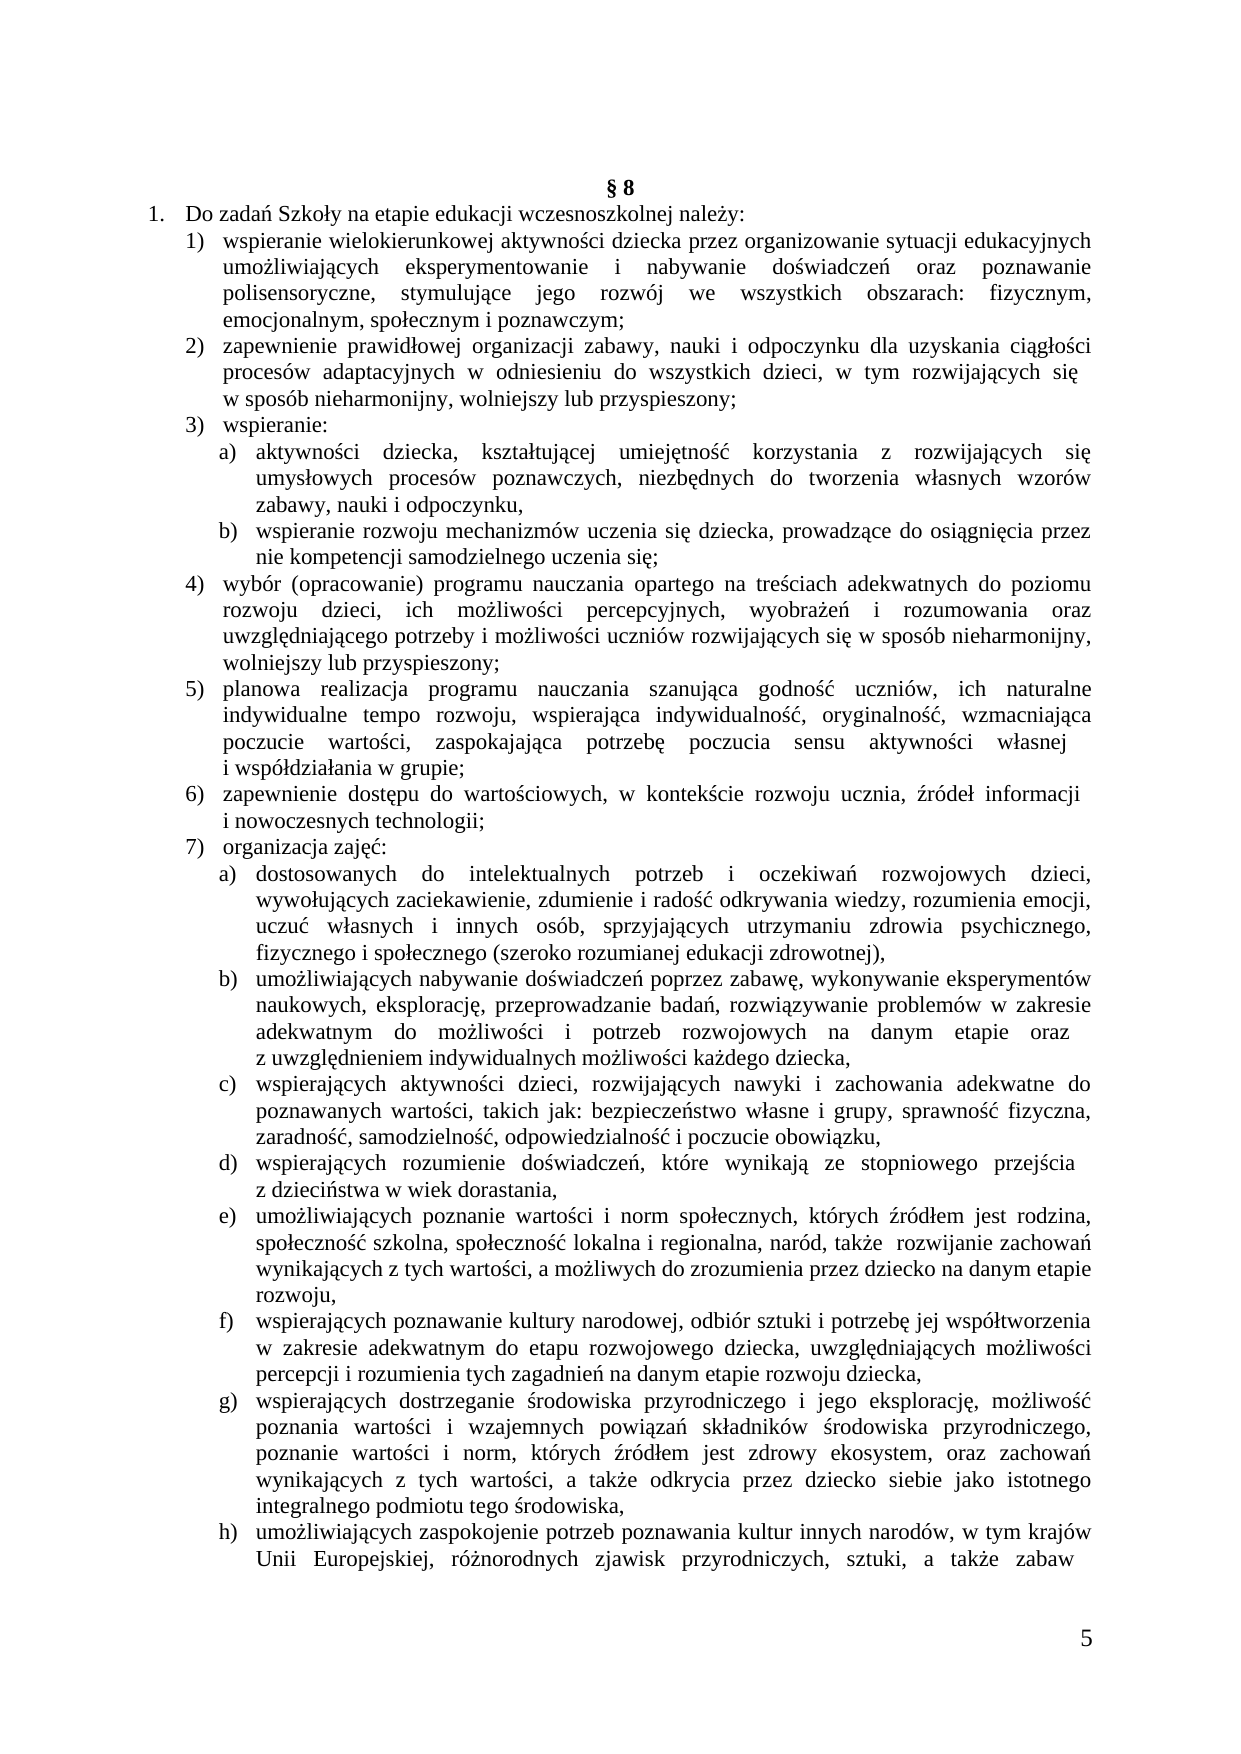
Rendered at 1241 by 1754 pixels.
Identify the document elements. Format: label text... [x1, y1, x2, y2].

list Do zadań Szkoły na etapie edukacji wczesnoszkolnej należy: [148, 200, 1093, 227]
text § 8 [148, 174, 1093, 200]
list wspieranie wielokierunkowej aktywności dziecka przez organizowanie sytuacji edukacyjnych umożliwiających eksperymentowanie i nabywanie doświadczeń oraz poznawanie polisensoryczne, stymulujące jego rozwój we wszystkich obszarach: fizycznym, emocjonalnym, społecznym i poznawczym; [185, 227, 1093, 332]
list wspierających dostrzeganie środowiska przyrodniczego i jego eksplorację, możliwość poznania wartości i wzajemnych powiązań składników środowiska przyrodniczego, poznanie wartości i norm, których źródłem jest zdrowy ekosystem, oraz zachowań wynikających z tych wartości, a także odkrycia przez dziecko siebie jako istotnego integralnego podmiotu tego środowiska, [218, 1387, 1093, 1518]
list wspieranie: [185, 412, 1093, 438]
list umożliwiających poznanie wartości i norm społecznych, których źródłem jest rodzina, społeczność szkolna, społeczność lokalna i regionalna, naród, także rozwijanie zachowań wynikających z tych wartości, a możliwych do zrozumienia przez dziecko na danym etapie rozwoju, [218, 1202, 1093, 1308]
list umożliwiających nabywanie doświadczeń poprzez zabawę, wykonywanie eksperymentów naukowych, eksplorację, przeprowadzanie badań, rozwiązywanie problemów w zakresie adekwatnym do możliwości i potrzeb rozwojowych na danym etapie oraz z uwzględnieniem indywidualnych możliwości każdego dziecka, [218, 965, 1093, 1070]
list wybór (opracowanie) programu nauczania opartego na treściach adekwatnych do poziomu rozwoju dzieci, ich możliwości percepcyjnych, wyobrażeń i rozumowania oraz uwzględniającego potrzeby i możliwości uczniów rozwijających się w sposób nieharmonijny, wolniejszy lub przyspieszony; [185, 570, 1093, 675]
list dostosowanych do intelektualnych potrzeb i oczekiwań rozwojowych dzieci, wywołujących zaciekawienie, zdumienie i radość odkrywania wiedzy, rozumienia emocji, uczuć własnych i innych osób, sprzyjających utrzymaniu zdrowia psychicznego, fizycznego i społecznego (szeroko rozumianej edukacji zdrowotnej), [218, 859, 1093, 965]
list wspierających poznawanie kultury narodowej, odbiór sztuki i potrzebę jej współtworzenia w zakresie adekwatnym do etapu rozwojowego dziecka, uwzględniających możliwości percepcji i rozumienia tych zagadnień na danym etapie rozwoju dziecka, [218, 1308, 1093, 1387]
list wspieranie rozwoju mechanizmów uczenia się dziecka, prowadzące do osiągnięcia przez nie kompetencji samodzielnego uczenia się; [218, 517, 1093, 570]
list wspierających aktywności dzieci, rozwijających nawyki i zachowania adekwatne do poznawanych wartości, takich jak: bezpieczeństwo własne i grupy, sprawność fizyczna, zaradność, samodzielność, odpowiedzialność i poczucie obowiązku, [218, 1070, 1093, 1149]
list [218, 1518, 1093, 1571]
list aktywności dziecka, kształtującej umiejętność korzystania z rozwijających się umysłowych procesów poznawczych, niezbędnych do tworzenia własnych wzorów zabawy, nauki i odpoczynku, [218, 438, 1093, 517]
list zapewnienie prawidłowej organizacji zabawy, nauki i odpoczynku dla uzyskania ciągłości procesów adaptacyjnych w odniesieniu do wszystkich dzieci, w tym rozwijających się w sposób nieharmonijny, wolniejszy lub przyspieszony;﻿ [185, 332, 1093, 412]
list planowa realizacja programu nauczania szanująca godność uczniów, ich naturalne indywidualne tempo rozwoju, wspierająca indywidualność, oryginalność, wzmacniająca poczucie wartości, zaspokajająca potrzebę poczucia sensu aktywności własnej i współdziałania w grupie; [185, 675, 1093, 781]
list organizacja zajęć: [185, 833, 1093, 859]
list zapewnienie dostępu do wartościowych, w kontekście rozwoju ucznia, źródeł informacji i nowoczesnych technologii; [185, 781, 1093, 833]
list wspierających rozumienie doświadczeń, które wynikają ze stopniowego przejścia z dzieciństwa w wiek dorastania, [218, 1149, 1093, 1202]
